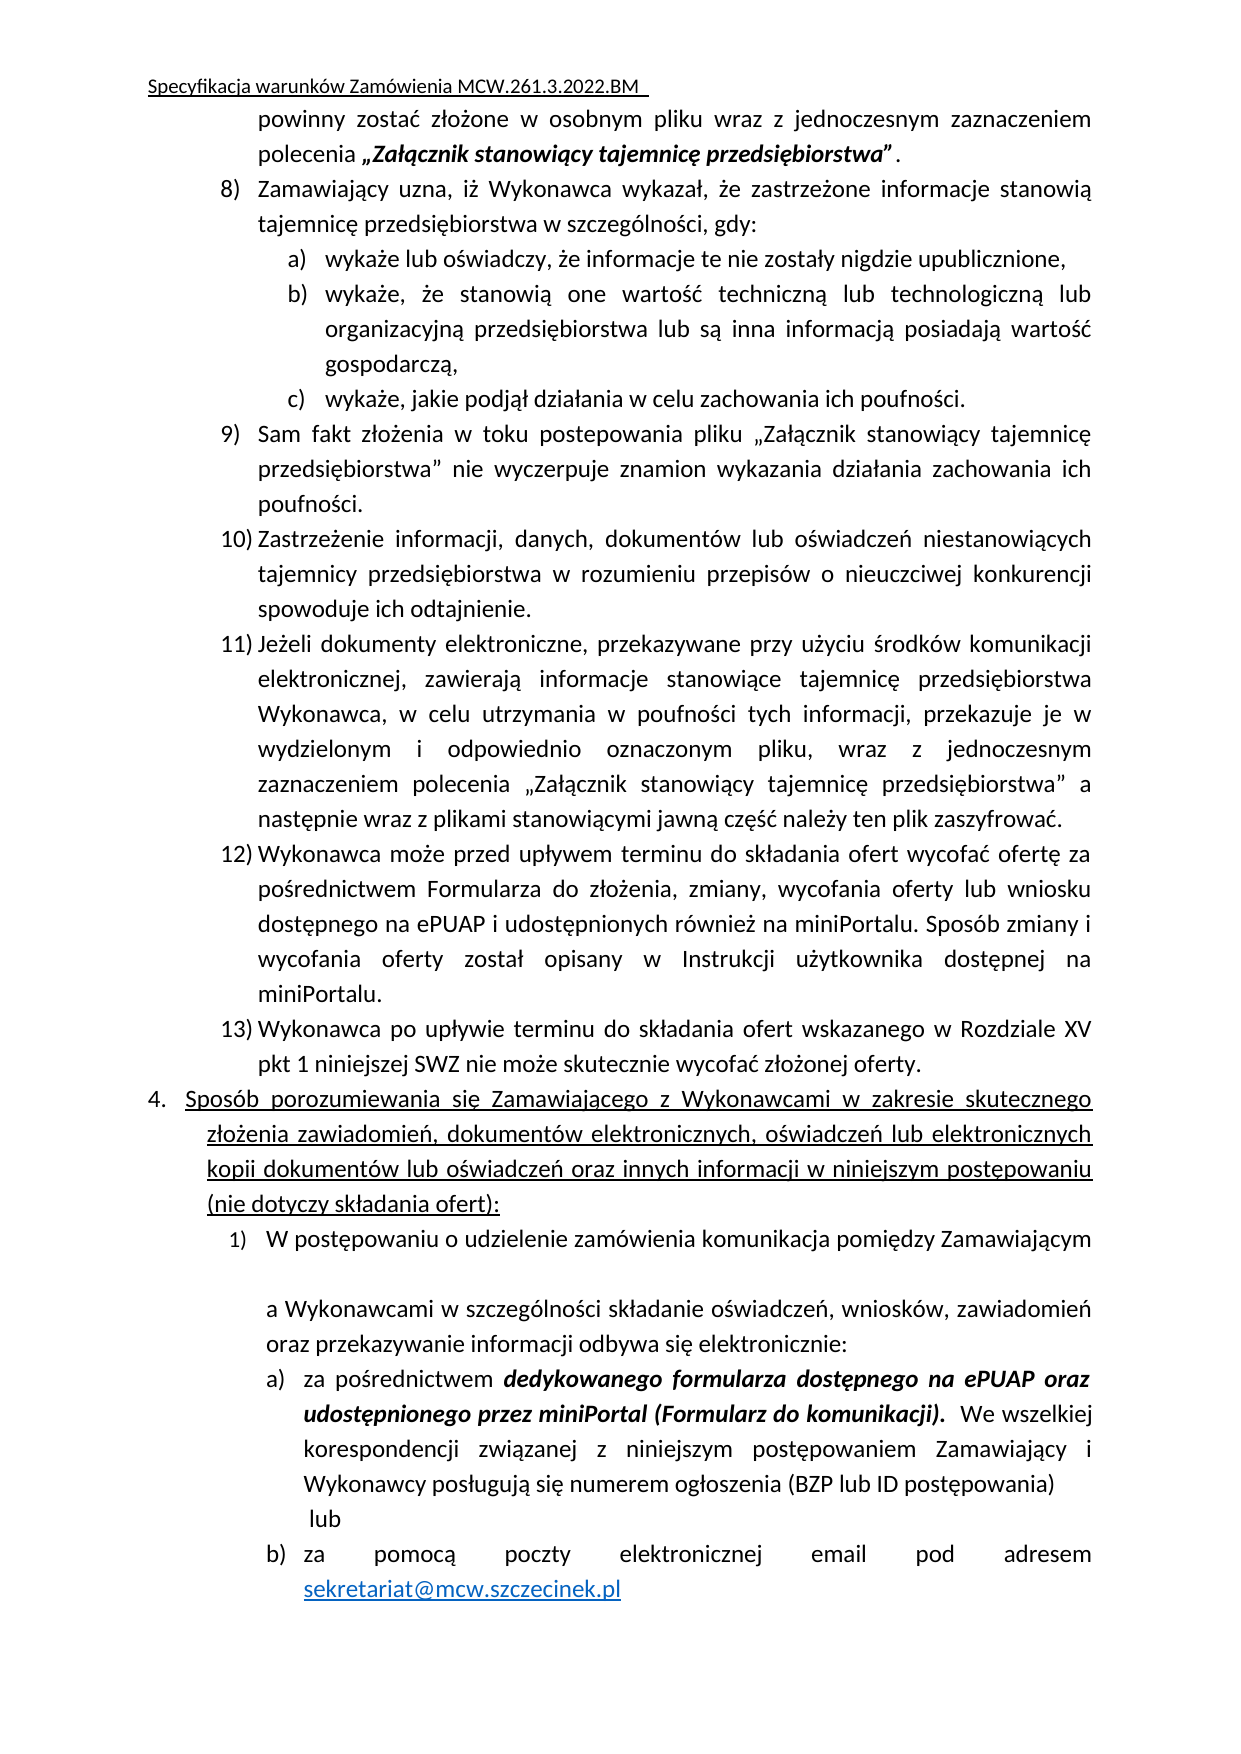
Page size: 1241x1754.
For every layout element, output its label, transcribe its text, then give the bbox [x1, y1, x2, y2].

list wykaże, że stanowią one wartość techniczną lub technologiczną lub organizacyjną przedsiębiorstwa lub są inna informacją posiadają wartość gospodarczą, [287, 278, 1093, 379]
list W postępowaniu o udzielenie zamówienia komunikacja pomiędzy Zamawiającym a Wykonawcami w szczególności składanie oświadczeń, wniosków, zawiadomień oraz przekazywanie informacji odbywa się elektronicznie: [228, 1223, 1093, 1359]
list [220, 103, 1093, 169]
list Zamawiający uzna, iż Wykonawca wykazał, że zastrzeżone informacje stanowią tajemnicę przedsiębiorstwa w szczególności, gdy: [220, 173, 1093, 239]
list Wykonawca po upływie terminu do składania ofert wskazanego w Rozdziale XV pkt 1 niniejszej SWZ nie może skutecznie wycofać złożonej oferty. [220, 1013, 1093, 1079]
list za pomocą poczty elektronicznej email pod adresem sekretariat@mcw.szczecinek.pl [266, 1538, 1093, 1604]
list Wykonawca może przed upływem terminu do składania ofert wycofać ofertę za pośrednictwem Formularza do złożenia, zmiany, wycofania oferty lub wniosku dostępnego na ePUAP i udostępnionych również na miniPortalu. Sposób zmiany i wycofania oferty został opisany w Instrukcji użytkownika dostępnej na miniPortalu. [220, 838, 1093, 1009]
list za pośrednictwem dedykowanego formularza dostępnego na ePUAP oraz udostępnionego przez miniPortal (Formularz do komunikacji). We wszelkiej korespondencji związanej z niniejszym postępowaniem Zamawiający i Wykonawcy posługują się numerem ogłoszenia (BZP lub ID postępowania) [266, 1363, 1093, 1499]
list Sposób porozumiewania się Zamawiającego z Wykonawcami w zakresie skutecznego złożenia zawiadomień, dokumentów elektronicznych, oświadczeń lub elektronicznych kopii dokumentów lub oświadczeń oraz innych informacji w niniejszym postępowaniu (nie dotyczy składania ofert): [148, 1083, 1093, 1219]
list wykaże, jakie podjął działania w celu zachowania ich poufności. [287, 383, 1093, 414]
list Zastrzeżenie informacji, danych, dokumentów lub oświadczeń niestanowiących tajemnicy przedsiębiorstwa w rozumieniu przepisów o nieuczciwej konkurencji spowoduje ich odtajnienie. [220, 523, 1093, 624]
list wykaże lub oświadczy, że informacje te nie zostały nigdzie upublicznione, [287, 243, 1093, 274]
list Jeżeli dokumenty elektroniczne, przekazywane przy użyciu środków komunikacji elektronicznej, zawierają informacje stanowiące tajemnicę przedsiębiorstwa Wykonawca, w celu utrzymania w poufności tych informacji, przekazuje je w wydzielonym i odpowiednio oznaczonym pliku, wraz z jednoczesnym zaznaczeniem polecenia „Załącznik stanowiący tajemnicę przedsiębiorstwa” a następnie wraz z plikami stanowiącymi jawną część należy ten plik zaszyfrować. [220, 628, 1093, 834]
list lub [303, 1503, 1093, 1534]
list Sam fakt złożenia w toku postepowania pliku „Załącznik stanowiący tajemnicę przedsiębiorstwa” nie wyczerpuje znamion wykazania działania zachowania ich poufności. [220, 418, 1093, 519]
